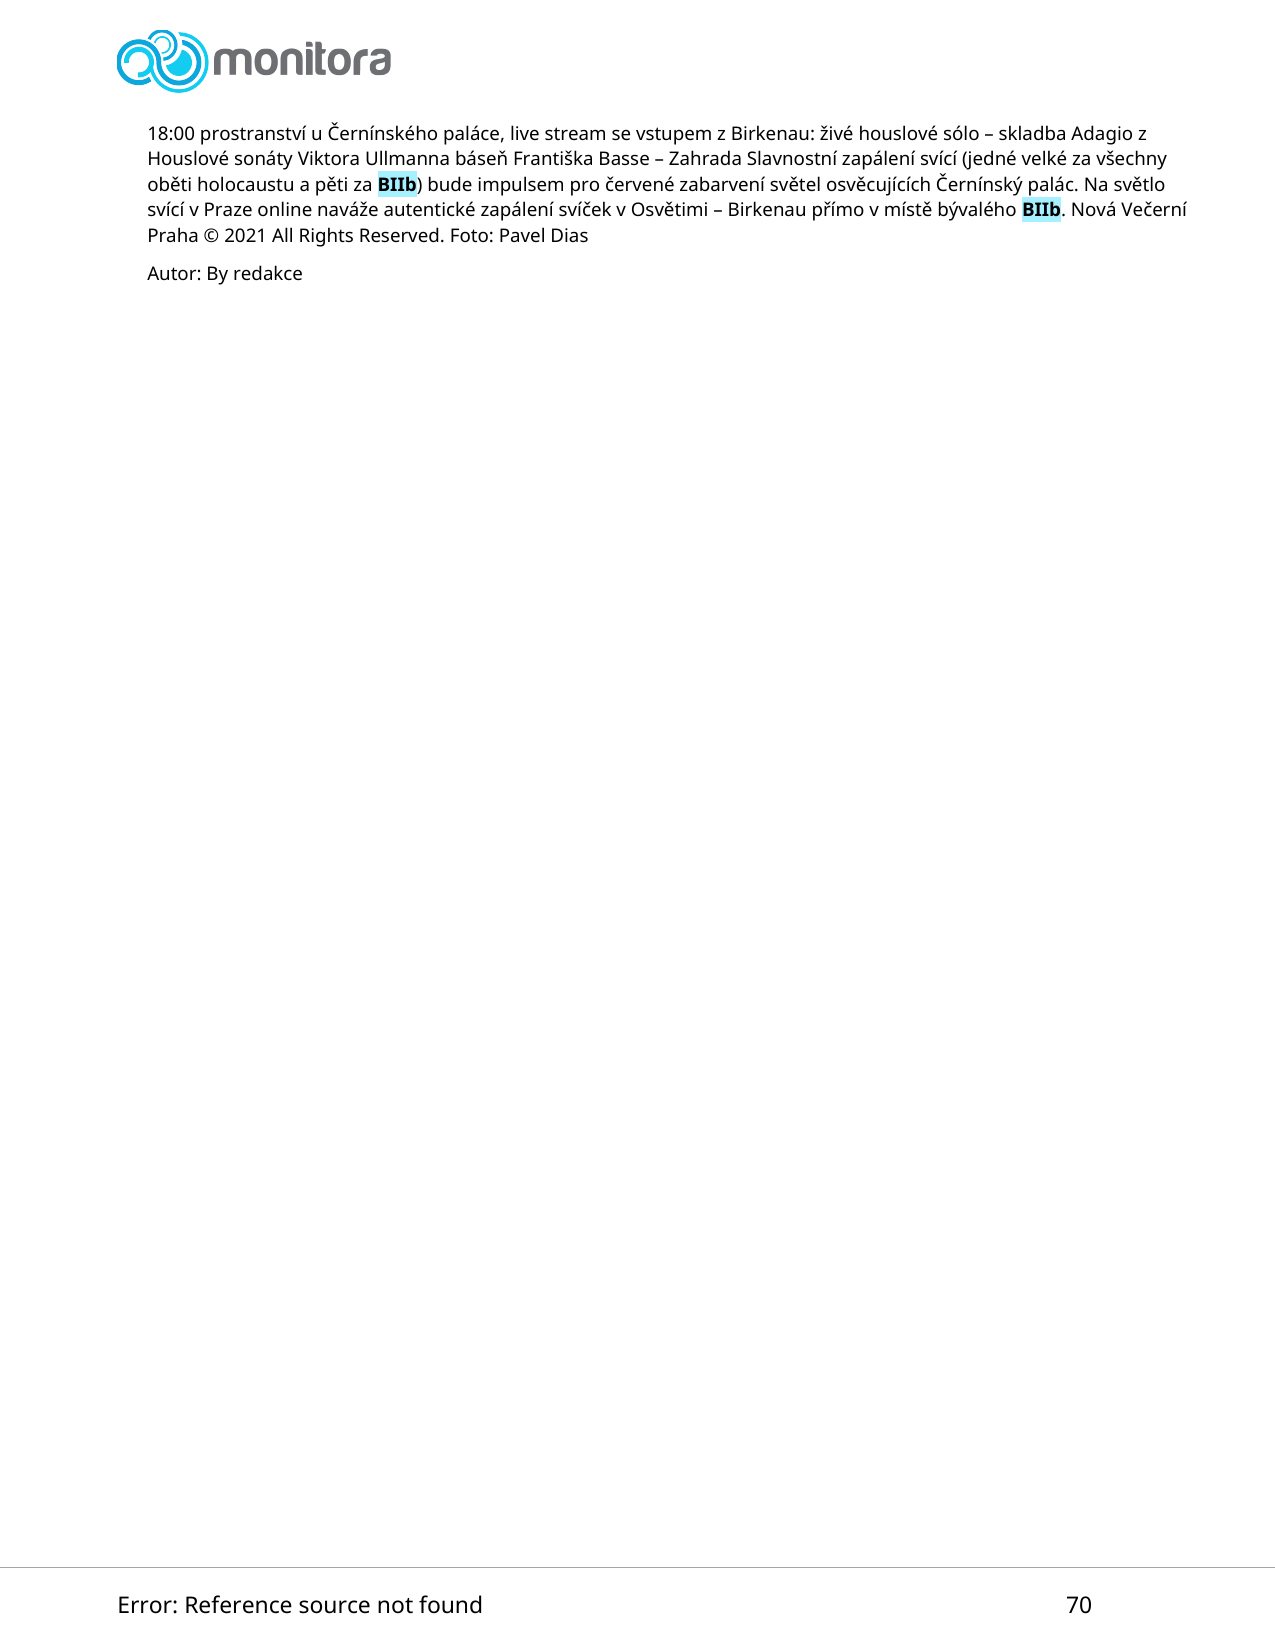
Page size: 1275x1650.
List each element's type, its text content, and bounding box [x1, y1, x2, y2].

text 18:00 prostranství u Černínského paláce, live stream se vstupem z Birkenau: živé houslové sólo – skladba Adagio z Houslové sonáty Viktora Ullmanna báseň Františka Basse – Zahrada Slavnostní zapálení svící (jedné velké za všechny oběti holocaustu a pěti za BIIb) bude impulsem pro červené zabarvení světel osvěcujících Černínský palác. Na světlo svící v Praze online naváže autentické zapálení svíček v Osvětimi – Birkenau přímo v místě bývalého BIIb. Nová Večerní Praha © 2021 All Rights Reserved. Foto: Pavel Dias [147, 120, 1188, 248]
picture [117, 30, 391, 93]
text Autor: By redakce [147, 260, 1188, 286]
picture [117, 30, 154, 52]
